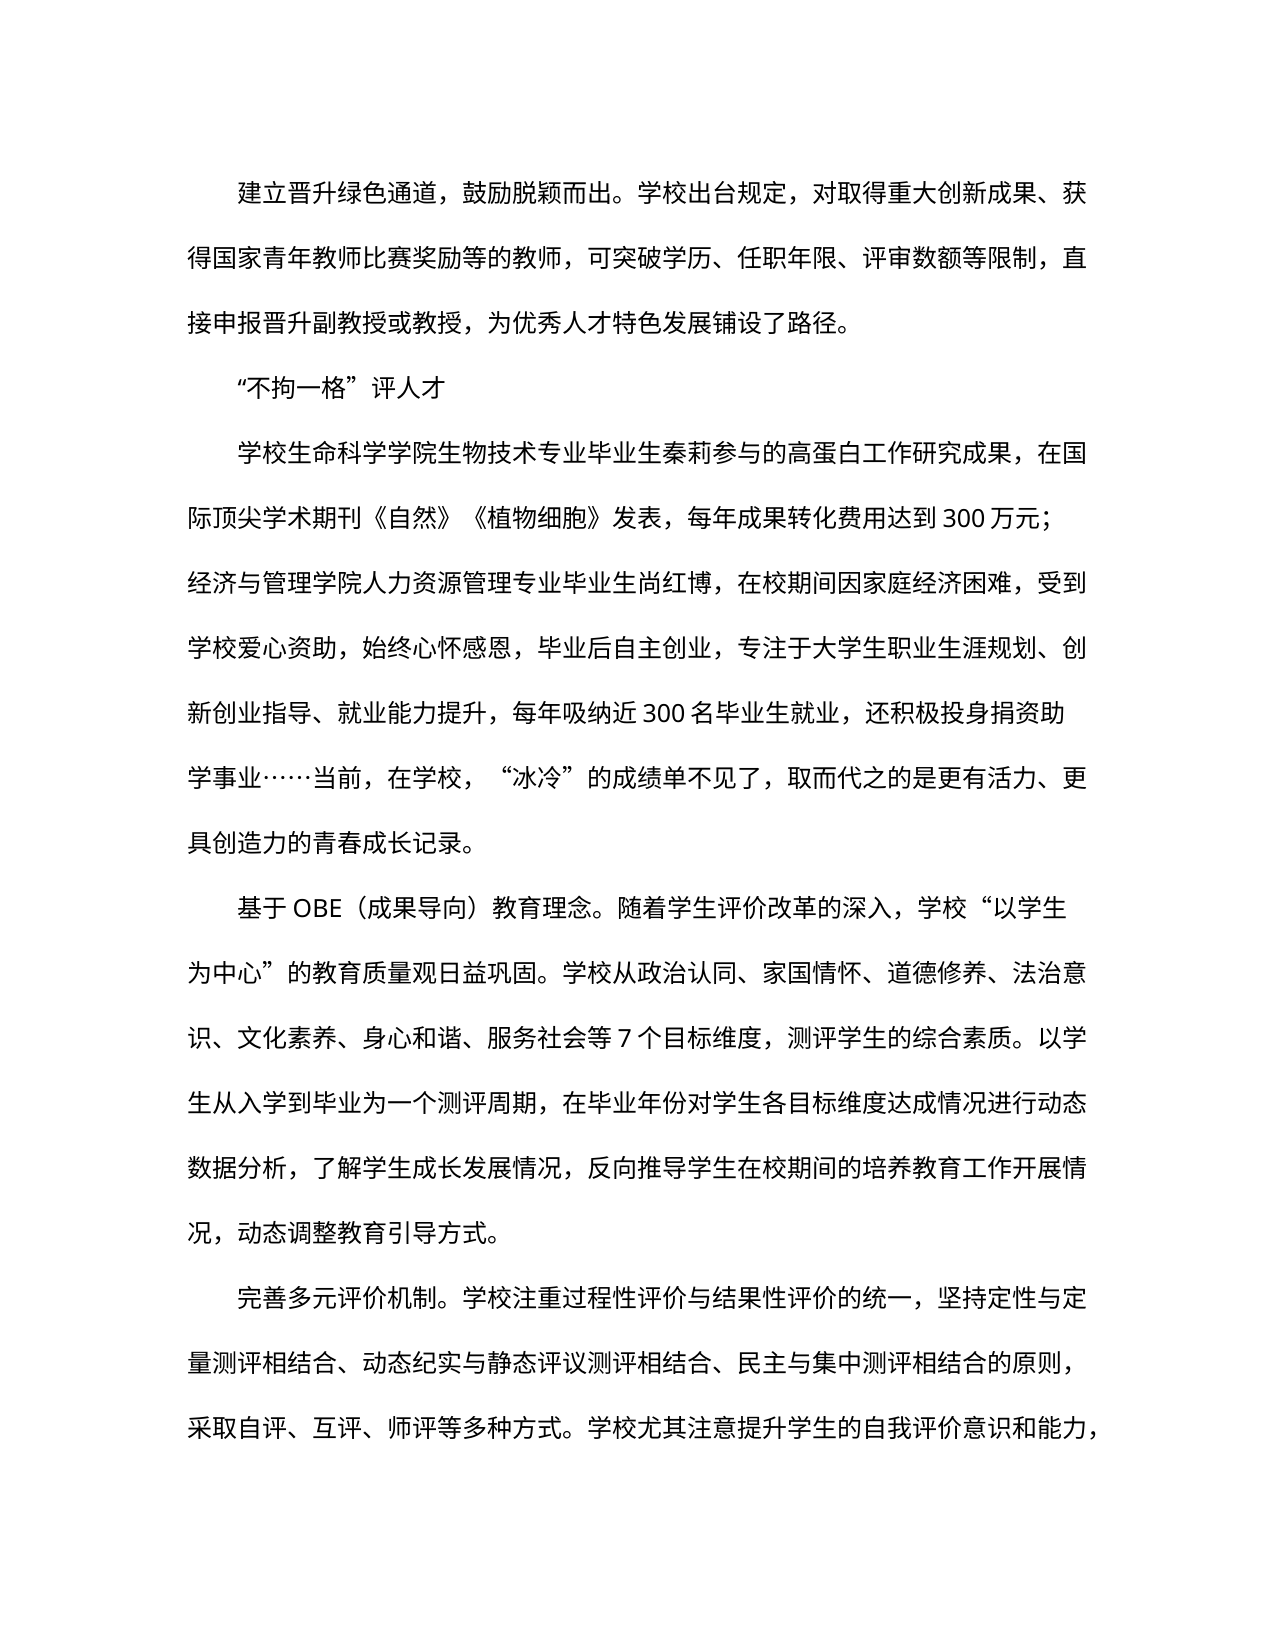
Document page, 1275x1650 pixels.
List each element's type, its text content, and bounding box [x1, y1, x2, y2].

text 基于OBE（成果导向）教育理念。随着学生评价改革的深入，学校“以学生为中心”的教育质量观日益巩固。学校从政治认同、家国情怀、道德修养、法治意识、文化素养、身心和谐、服务社会等7个目标维度，测评学生的综合素质。以学生从入学到毕业为一个测评周期，在毕业年份对学生各目标维度达成情况进行动态数据分析，了解学生成长发展情况，反向推导学生在校期间的培养教育工作开展情况，动态调整教育引导方式。 [187, 874, 1087, 1264]
text “不拘一格”评人才 [187, 354, 1087, 419]
text 学校生命科学学院生物技术专业毕业生秦莉参与的高蛋白工作研究成果，在国际顶尖学术期刊《自然》《植物细胞》发表，每年成果转化费用达到300万元；经济与管理学院人力资源管理专业毕业生尚红博，在校期间因家庭经济困难，受到学校爱心资助，始终心怀感恩，毕业后自主创业，专注于大学生职业生涯规划、创新创业指导、就业能力提升，每年吸纳近300名毕业生就业，还积极投身捐资助学事业……当前，在学校，“冰冷”的成绩单不见了，取而代之的是更有活力、更具创造力的青春成长记录。 [187, 419, 1087, 874]
text 建立晋升绿色通道，鼓励脱颖而出。学校出台规定，对取得重大创新成果、获得国家青年教师比赛奖励等的教师，可突破学历、任职年限、评审数额等限制，直接申报晋升副教授或教授，为优秀人才特色发展铺设了路径。 [187, 159, 1087, 354]
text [187, 1264, 1087, 1459]
